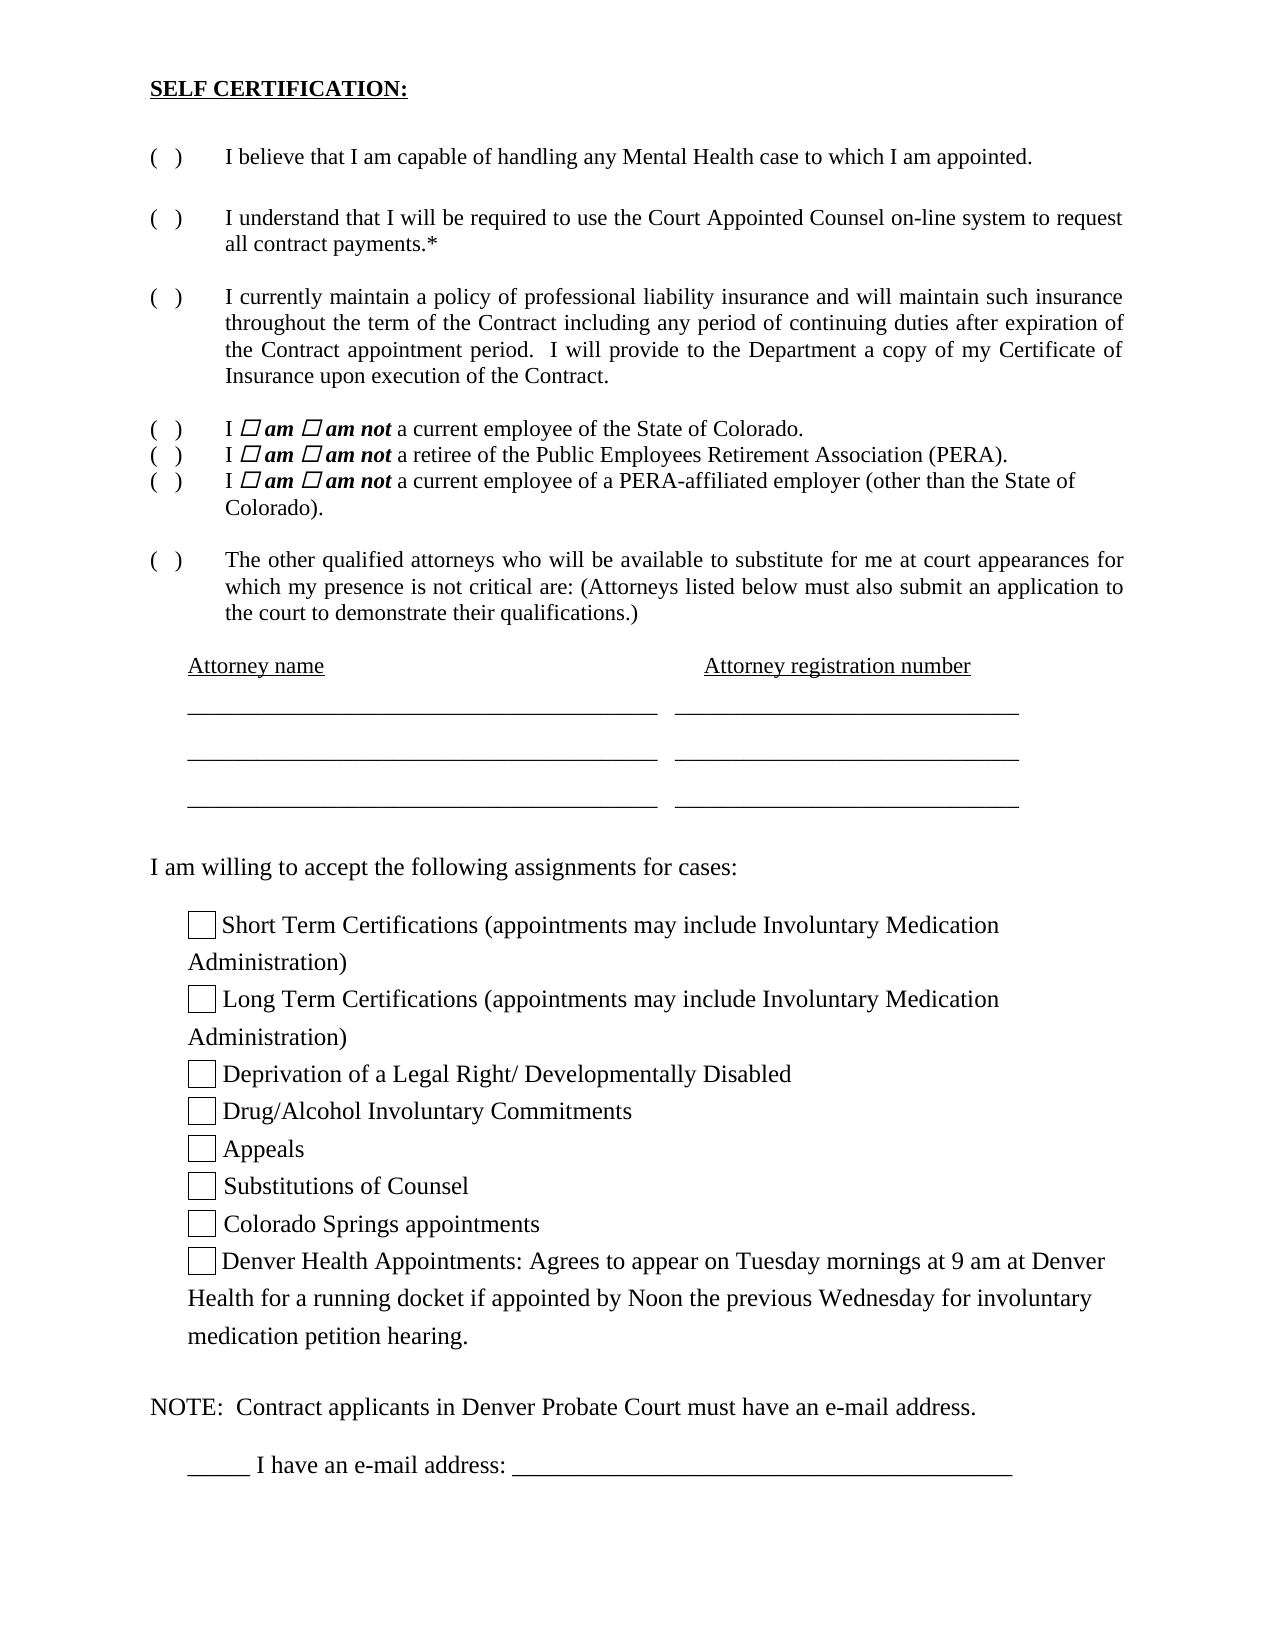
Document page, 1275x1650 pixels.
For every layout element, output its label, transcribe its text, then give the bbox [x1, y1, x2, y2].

text Long Term Certifications (appointments may include Involuntary Medication Administration) [187, 984, 1125, 1051]
text Substitutions of Counsel [150, 1171, 1125, 1200]
text ( ) The other qualified attorneys who will be available to substitute for me at court appearances for which my presence is not critical are: (Attorneys listed below must also submit an application to the court to demonstrate their qualifications.) [150, 546, 1125, 626]
text Deprivation of a Legal Right/ Developmentally Disabled [150, 1059, 1125, 1088]
text Colorado). [150, 494, 1125, 520]
text ( ) I am am not a current employee of a PERA-affiliated employer (other than the State of [150, 467, 1125, 494]
text Attorney name Attorney registration number [150, 652, 1125, 678]
text I am willing to accept the following assignments for cases: [150, 852, 1125, 881]
text ( ) I understand that I will be required to use the Court Appointed Counsel on-line system to request all contract payments.* [150, 204, 1125, 257]
text ( ) I am am not a retiree of the Public Employees Retirement Association (PERA). [150, 441, 1125, 467]
text Colorado Springs appointments [150, 1209, 1125, 1237]
text NOTE: Contract applicants in Denver Probate Court must have an e-mail address. [150, 1392, 1125, 1421]
text _________________________________________ ______________________________ [150, 737, 1125, 764]
text _____ I have an e-mail address: ________________________________________ [150, 1450, 1125, 1478]
text ( ) I believe that I am capable of handling any Mental Health case to which I am appointed. [150, 143, 1125, 170]
text _________________________________________ ______________________________ [150, 784, 1125, 810]
text ( ) I am am not a current employee of the State of Colorado. [150, 415, 1125, 441]
text _________________________________________ ______________________________ [150, 691, 1125, 717]
text ( ) I currently maintain a policy of professional liability insurance and will maintain such insurance throughout the term of the Contract including any period of continuing duties after expiration of the Contract appointment period. I will provide to the Department a copy of my Certificate of Insurance upon execution of the Contract. [150, 283, 1125, 388]
text Appeals [150, 1134, 1125, 1162]
text Short Term Certifications (appointments may include Involuntary Medication Administration) [150, 910, 1125, 976]
text Denver Health Appointments: Agrees to appear on Tuesday mornings at 9 am at Denver Health for a running docket if appointed by Noon the previous Wednesday for involuntary medication petition hearing. [150, 1246, 1125, 1349]
text SELF CERTIFICATION: [150, 75, 1125, 101]
text Drug/Alcohol Involuntary Commitments [150, 1096, 1125, 1125]
